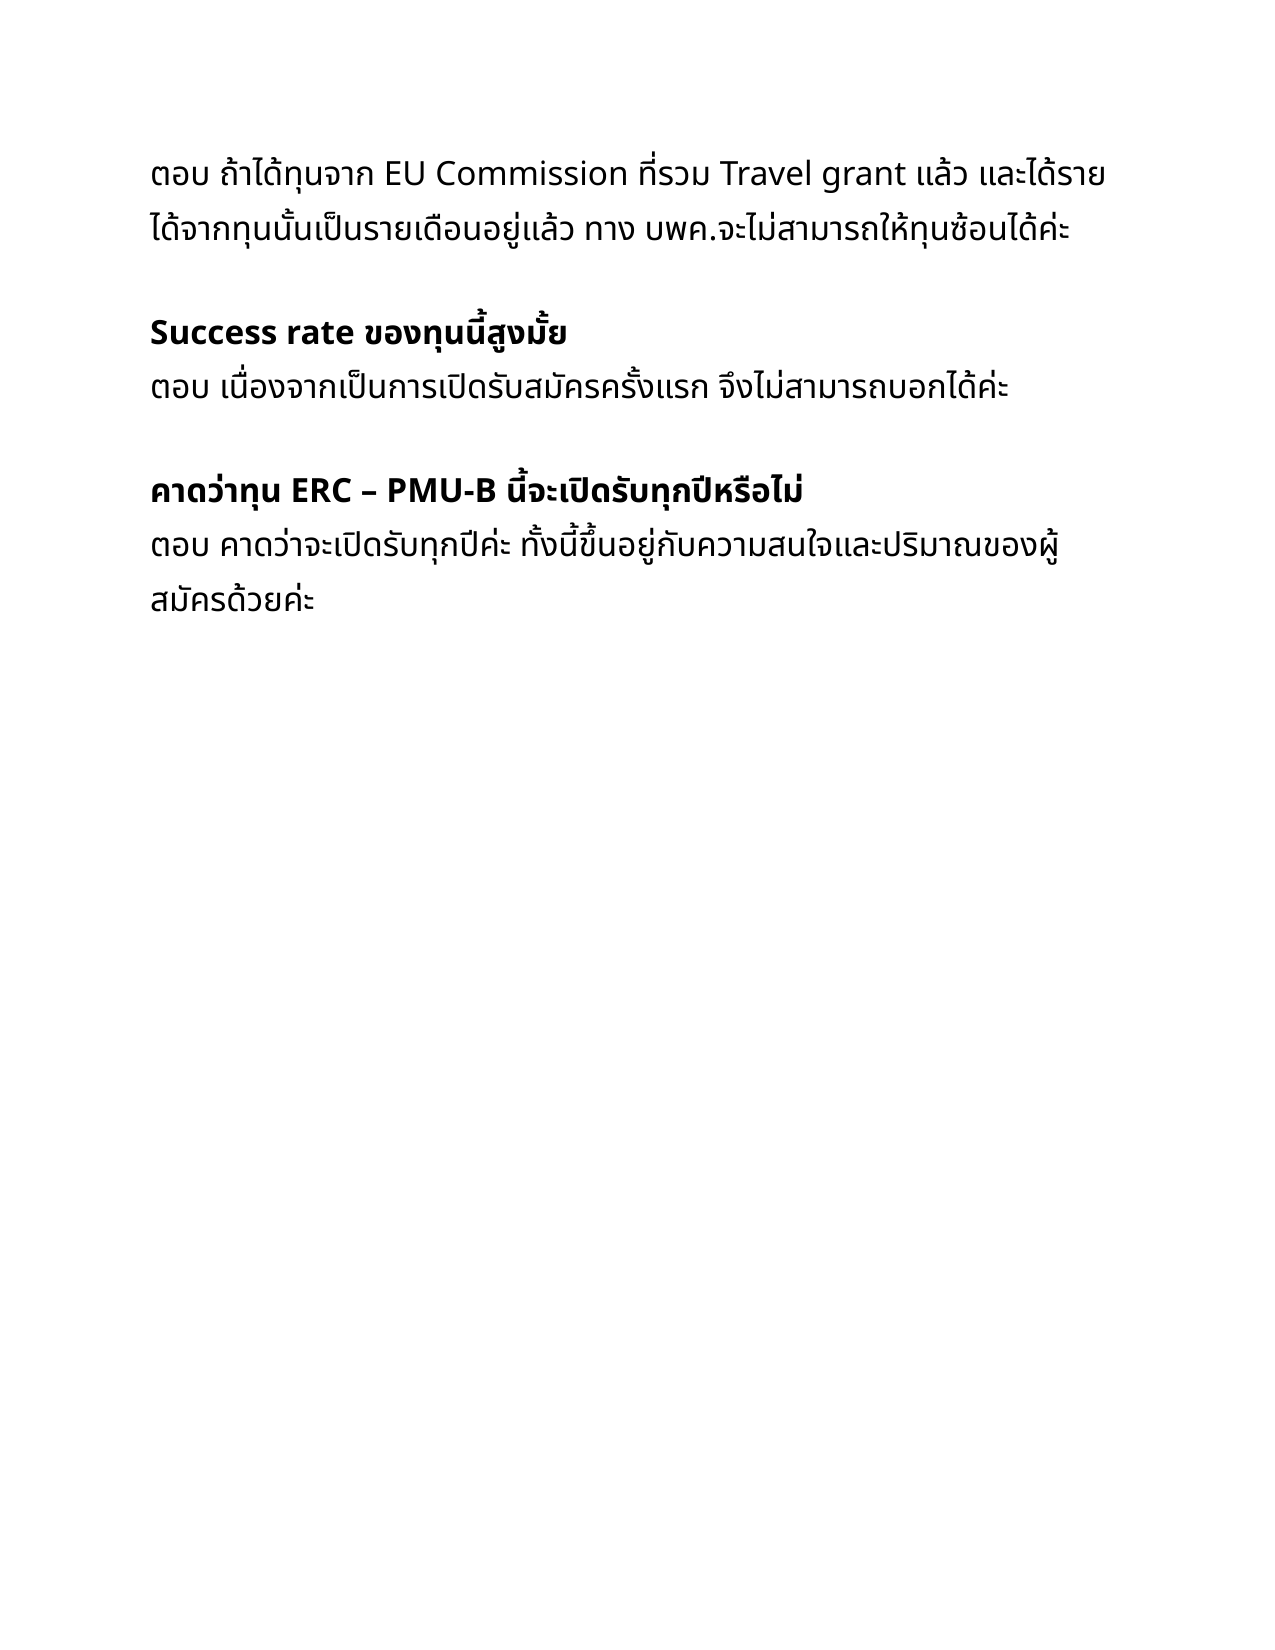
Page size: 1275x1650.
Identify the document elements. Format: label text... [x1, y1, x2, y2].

text ตอบ ถ้าได้ทุนจาก EU Commission ที่รวม Travel grant แล้ว และได้รายได้จากทุนนั้นเป็นรายเดือนอยู่แล้ว ทาง บพค.จะไม่สามารถให้ทุนซ้อนได้ค่ะ [150, 150, 1125, 255]
text ตอบ คาดว่าจะเปิดรับทุกปีค่ะ ทั้งนี้ขึ้นอยู่กับความสนใจและปริมาณของผู้สมัครด้วยค่ะ [150, 521, 1125, 656]
text ตอบ เนื่องจากเป็นการเปิดรับสมัครครั้งแรก จึงไม่สามารถบอกได้ค่ะ [150, 363, 1125, 413]
text คาดว่าทุน ERC – PMU-B นี้จะเปิดรับทุกปีหรือไม่ [150, 417, 1125, 517]
text Success rate ของทุนนี้สูงมั้ย [150, 259, 1125, 359]
